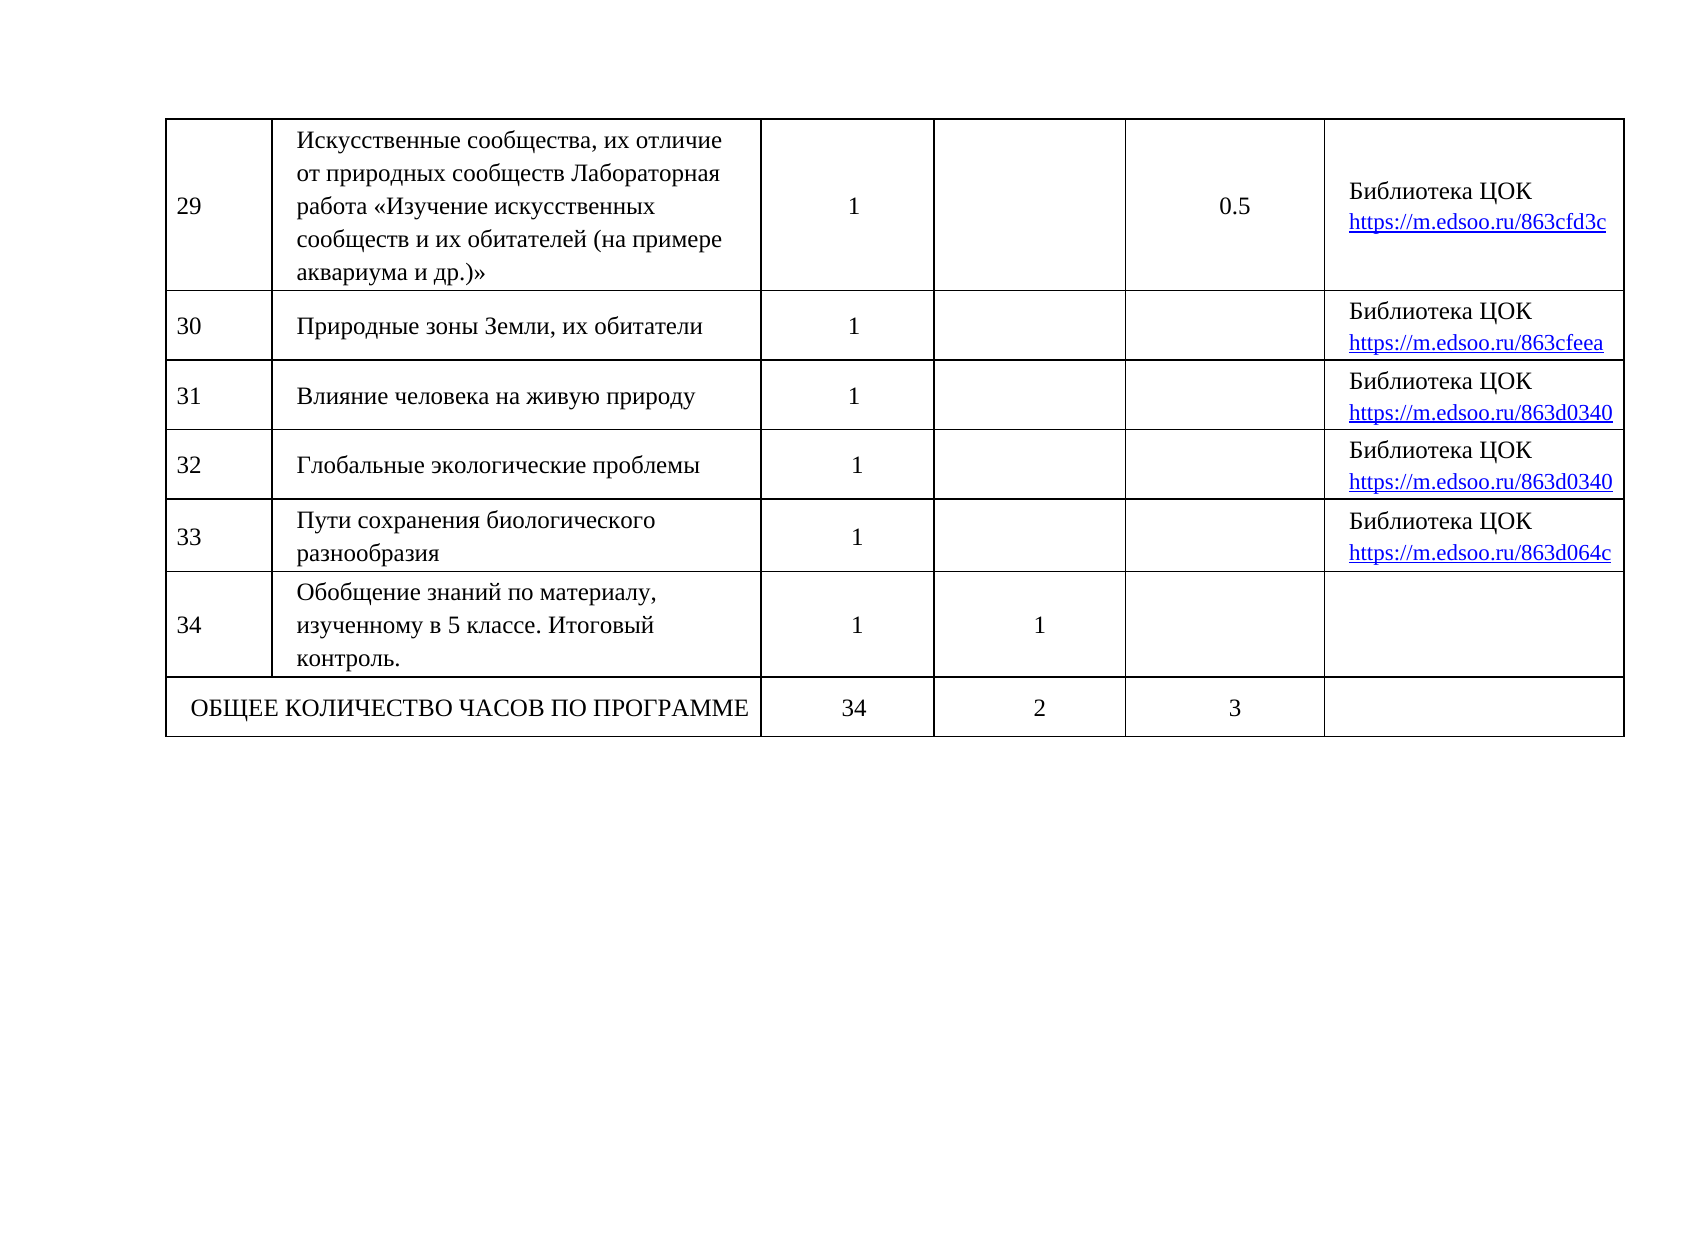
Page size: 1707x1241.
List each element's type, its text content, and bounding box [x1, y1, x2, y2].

table_cell [1126, 500, 1324, 571]
table_cell Библиотека ЦОК https://m.edsoo.ru/863cfeea [1325, 291, 1623, 359]
table_cell [935, 291, 1125, 359]
table_cell [1325, 572, 1623, 676]
table_cell 30 [167, 291, 271, 359]
table_cell 1 [935, 572, 1125, 676]
table_cell 31 [167, 361, 271, 429]
table_cell [935, 500, 1125, 571]
table_cell [1126, 291, 1324, 359]
table_cell 34 [762, 678, 933, 736]
table_cell Влияние человека на живую природу [273, 361, 760, 429]
table_cell Пути сохранения биологического разнообразия [273, 500, 760, 571]
table_cell 32 [167, 430, 271, 498]
table_cell 3 [1126, 678, 1324, 736]
table_cell Природные зоны Земли, их обитатели [273, 291, 760, 359]
table_cell [1126, 572, 1324, 676]
table_cell Библиотека ЦОК https://m.edsoo.ru/863d064c [1325, 500, 1623, 571]
table_cell [935, 430, 1125, 498]
table_cell 29 [167, 120, 271, 289]
table_cell Глобальные экологические проблемы [273, 430, 760, 498]
table_cell 34 [167, 572, 271, 676]
table_cell Библиотека ЦОК https://m.edsoo.ru/863cfd3c [1325, 120, 1623, 289]
table_cell 1 [762, 430, 933, 498]
table_cell [1126, 430, 1324, 498]
table_cell Библиотека ЦОК https://m.edsoo.ru/863d0340 [1325, 361, 1623, 429]
table_cell Библиотека ЦОК https://m.edsoo.ru/863d0340 [1325, 430, 1623, 498]
table_cell [1325, 678, 1623, 736]
table_cell 1 [762, 291, 933, 359]
table_cell ОБЩЕЕ КОЛИЧЕСТВО ЧАСОВ ПО ПРОГРАММЕ [167, 678, 760, 736]
table_cell [1126, 361, 1324, 429]
table_cell Искусственные сообщества, их отличие от природных сообществ Лабораторная работа «Изучение искусственных сообществ и их обитателей (на примере аквариума и др.)» [273, 120, 760, 289]
table_cell 1 [762, 120, 933, 289]
table_cell 1 [762, 361, 933, 429]
table_cell 1 [762, 500, 933, 571]
table_cell [935, 120, 1125, 289]
table_cell 0.5 [1126, 120, 1324, 289]
table_cell 2 [935, 678, 1125, 736]
table_cell [935, 361, 1125, 429]
table_cell 1 [762, 572, 933, 676]
table_cell Обобщение знаний по материалу, изученному в 5 классе. Итоговый контроль. [273, 572, 760, 676]
table_cell 33 [167, 500, 271, 571]
